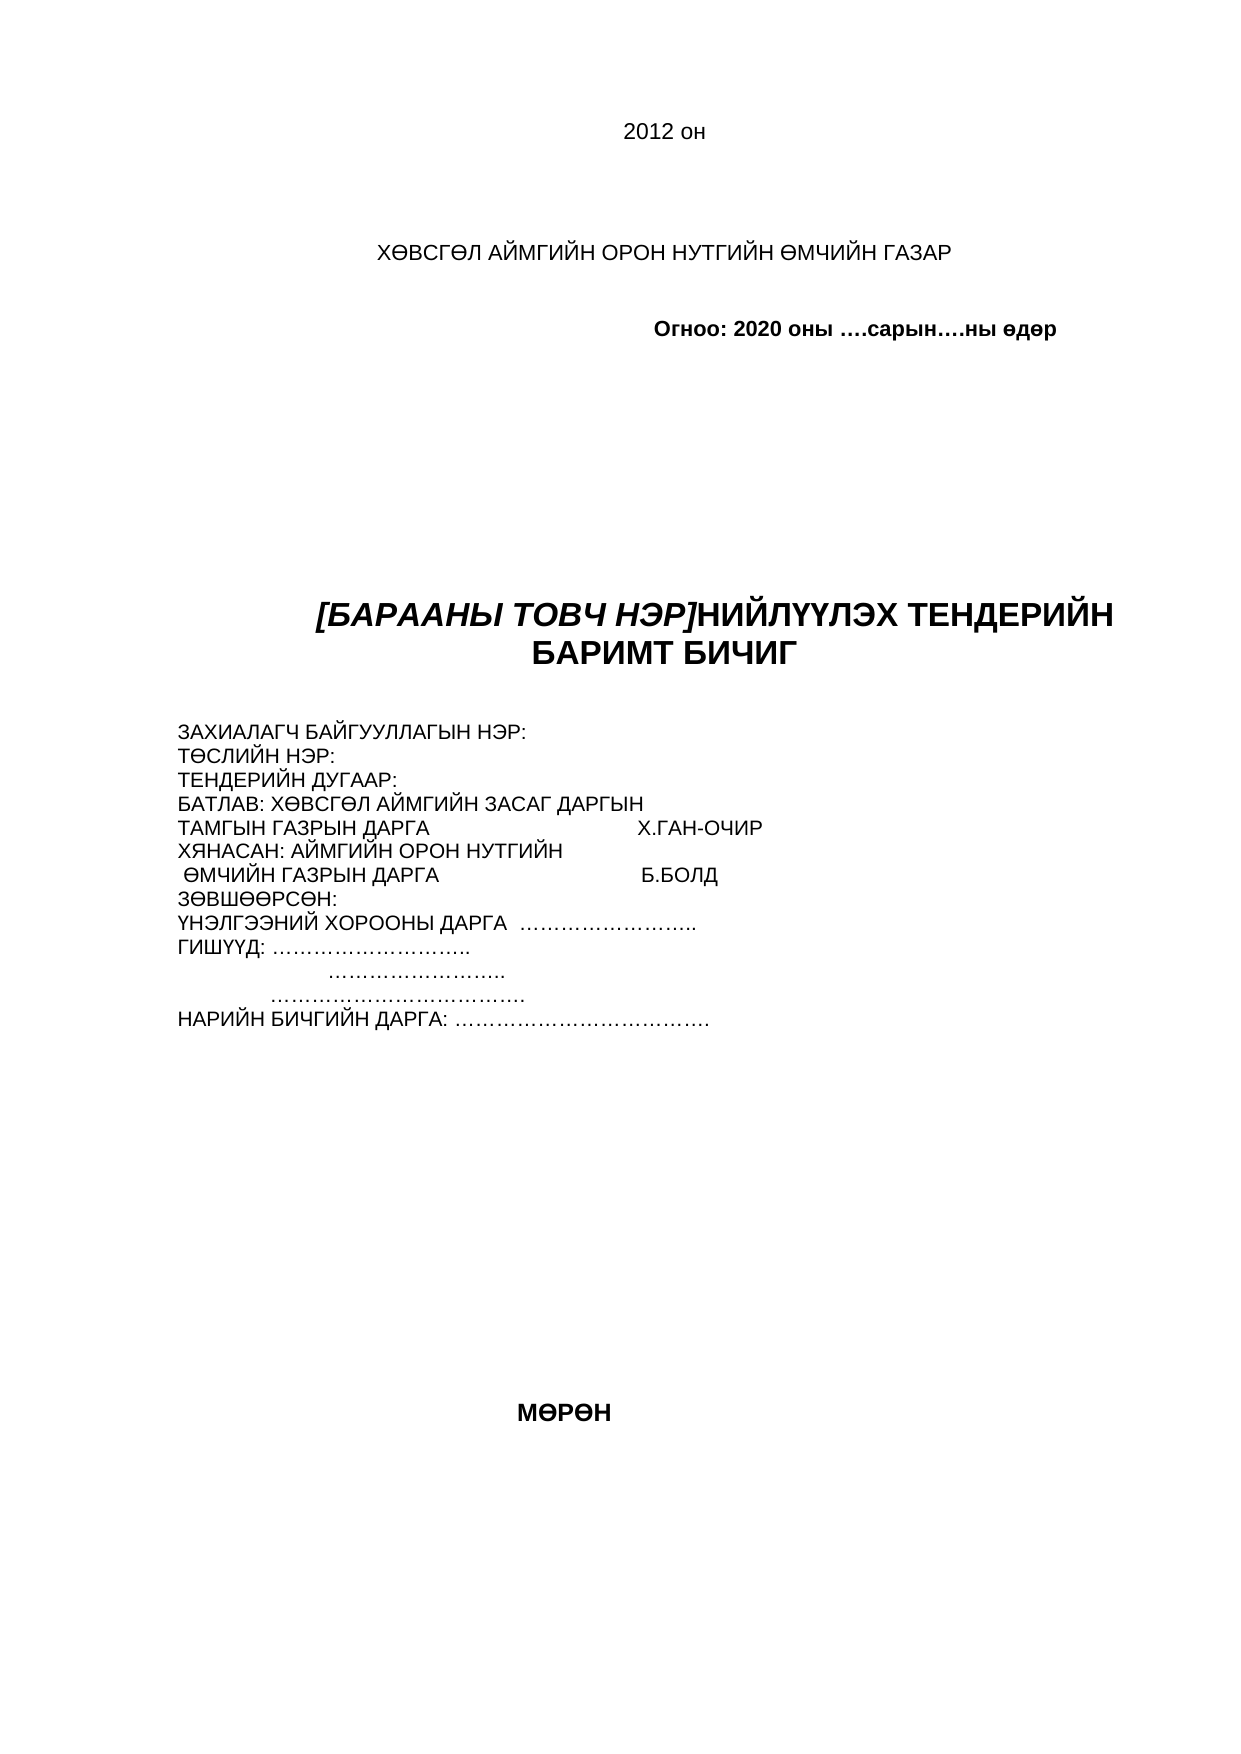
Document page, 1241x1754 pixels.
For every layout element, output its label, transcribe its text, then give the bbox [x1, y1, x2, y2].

text БАРИМТ БИЧИГ [177, 633, 1152, 672]
text ГИШҮҮД: ……………………….. [177, 935, 1152, 959]
text ӨМЧИЙН ГАЗРЫН ДАРГА Б.БОЛД [177, 863, 1152, 887]
text ЗАХИАЛАГЧ БАЙГУУЛЛАГЫН НЭР: [177, 719, 1152, 743]
text ҮНЭЛГЭЭНИЙ ХОРООНЫ ДАРГА …………………….. [177, 911, 1152, 935]
text ТЕНДЕРИЙН ДУГААР: [177, 767, 1152, 791]
text ТАМГЫН ГАЗРЫН ДАРГА Х.ГАН-ОЧИР [177, 815, 1152, 839]
text [БАРААНЫ ТОВЧ НЭР]НИЙЛҮҮЛЭХ ТЕНДЕРИЙН [177, 595, 1152, 633]
text МӨРӨН [177, 1401, 1152, 1426]
text ТӨСЛИЙН НЭР: [177, 743, 1152, 767]
text Огноо: 2020 оны ….сарын….ны өдөр [177, 316, 1152, 341]
title ХӨВСГӨЛ АЙМГИЙН ОРОН НУТГИЙН ӨМЧИЙН ГАЗАР [177, 240, 1152, 265]
text ЗӨВШӨӨРСӨН: [177, 887, 1152, 911]
text 2012 он [177, 118, 1152, 144]
text …………………….. [177, 959, 1152, 983]
text БАТЛАВ: ХӨВСГӨЛ АЙМГИЙН ЗАСАГ ДАРГЫН [177, 791, 1152, 815]
text ХЯНАСАН: АЙМГИЙН ОРОН НУТГИЙН [177, 839, 1152, 863]
text ………………………………. [177, 983, 1152, 1007]
text НАРИЙН БИЧГИЙН ДАРГА: ………………………………. [177, 1007, 1152, 1031]
